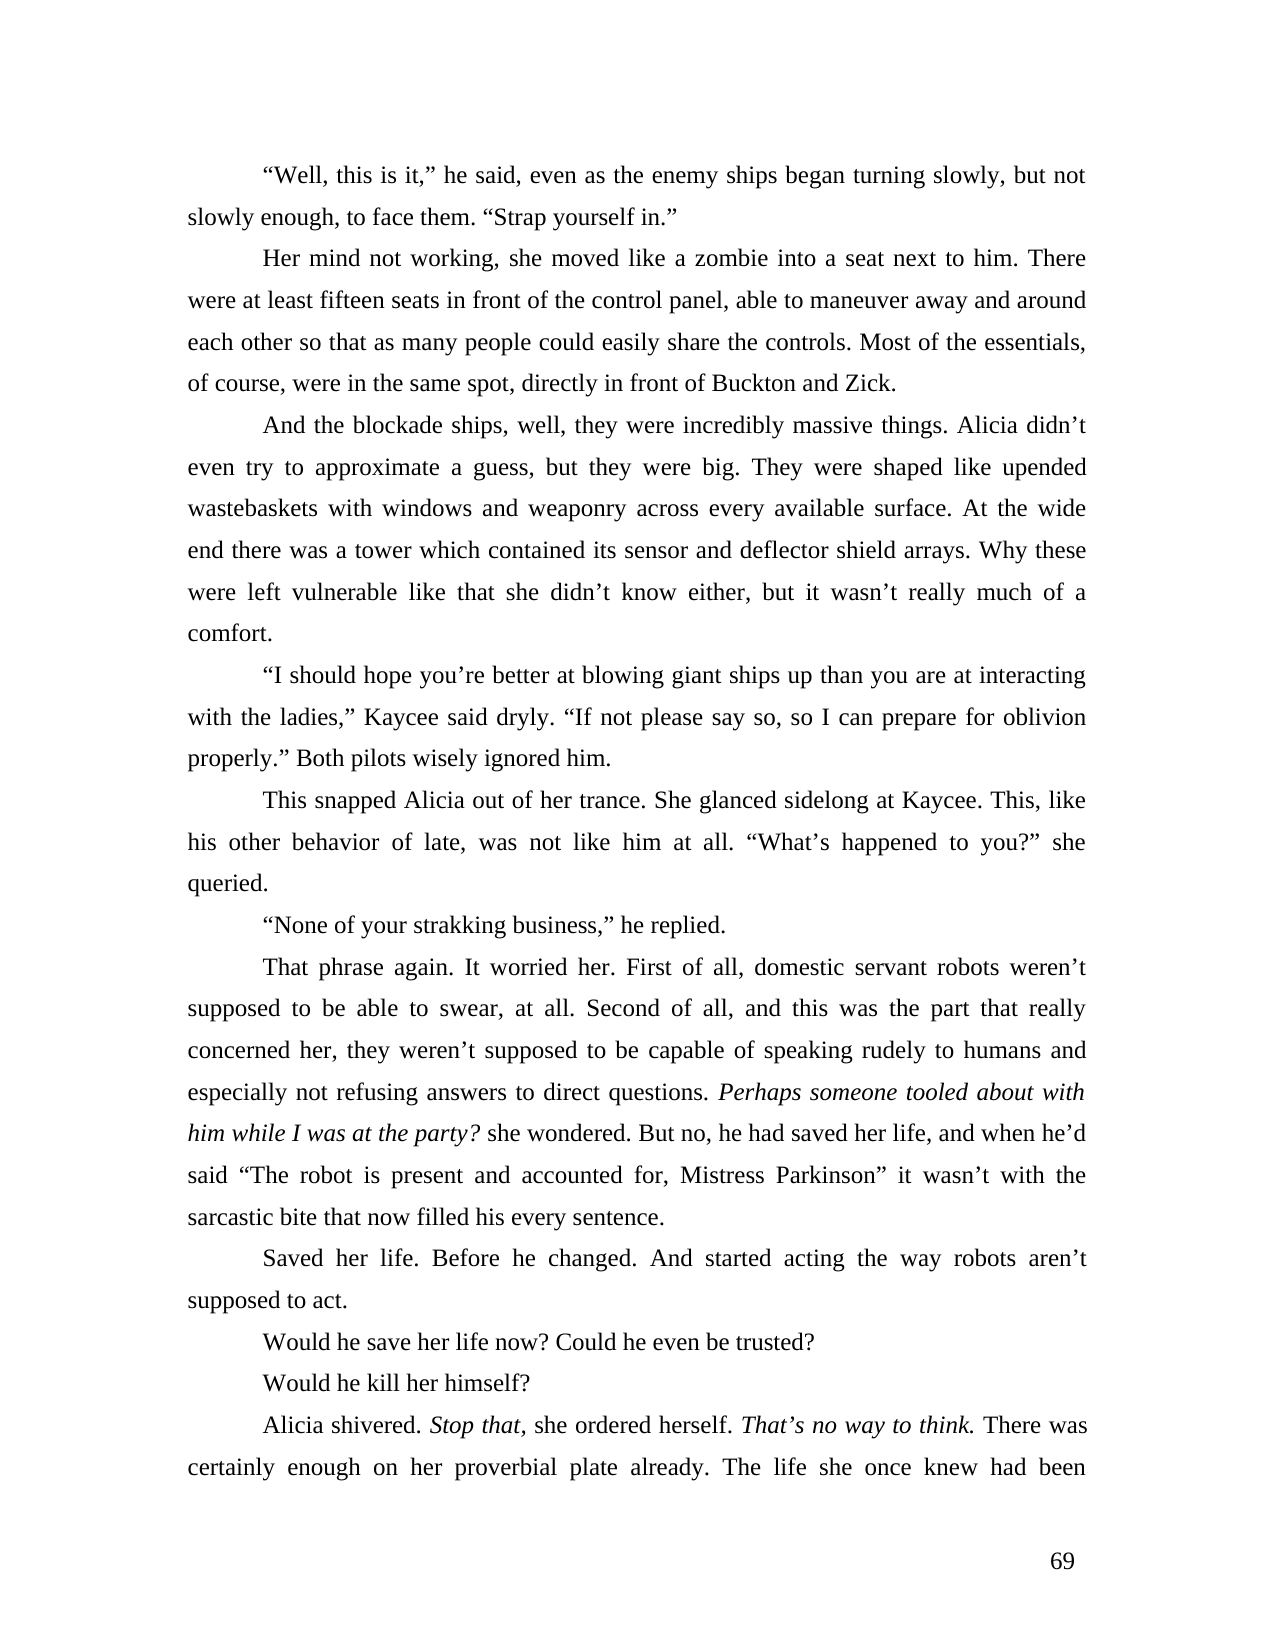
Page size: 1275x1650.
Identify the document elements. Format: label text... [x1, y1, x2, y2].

text That phrase again. It worried her. First of all, domestic servant robots weren’t supposed to be able to swear, at all. Second of all, and this was the part that really concerned her, they weren’t supposed to be capable of speaking rudely to humans and especially not refusing answers to direct questions. Perhaps someone tooled about with him while I was at the party? she wondered. But no, he had saved her life, and when he’d said “The robot is present and accounted for, Mistress Parkinson” it wasn’t with the sarcastic bite that now filled his every sentence. [187, 942, 1087, 1233]
text And the blockade ships, well, they were incredibly massive things. Alicia didn’t even try to approximate a guess, but they were big. They were shaped like upended wastebaskets with windows and weaponry across every available surface. At the wide end there was a tower which contained its sensor and deflector shield arrays. Why these were left vulnerable like that she didn’t know either, but it wasn’t really much of a comfort. [187, 400, 1087, 650]
text “None of your strakking business,” he replied. [187, 900, 1087, 942]
text “I should hope you’re better at blowing giant ships up than you are at interacting with the ladies,” Kaycee said dryly. “If not please say so, so I can prepare for oblivion properly.” Both pilots wisely ignored him. [187, 650, 1087, 775]
text “Well, this is it,” he said, even as the enemy ships began turning slowly, but not slowly enough, to face them. “Strap yourself in.” [187, 150, 1087, 233]
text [187, 1400, 1087, 1483]
text Saved her life. Before he changed. And started acting the way robots aren’t supposed to act. [187, 1233, 1087, 1317]
text Would he kill her himself? [187, 1358, 1087, 1400]
text This snapped Alicia out of her trance. She glanced sidelong at Kaycee. This, like his other behavior of late, was not like him at all. “What’s happened to you?” she queried. [187, 775, 1087, 900]
text Would he save her life now? Could he even be trusted? [187, 1317, 1087, 1358]
text Her mind not working, she moved like a zombie into a seat next to him. There were at least fifteen seats in front of the control panel, able to maneuver away and around each other so that as many people could easily share the controls. Most of the essentials, of course, were in the same spot, directly in front of Buckton and Zick. [187, 233, 1087, 400]
